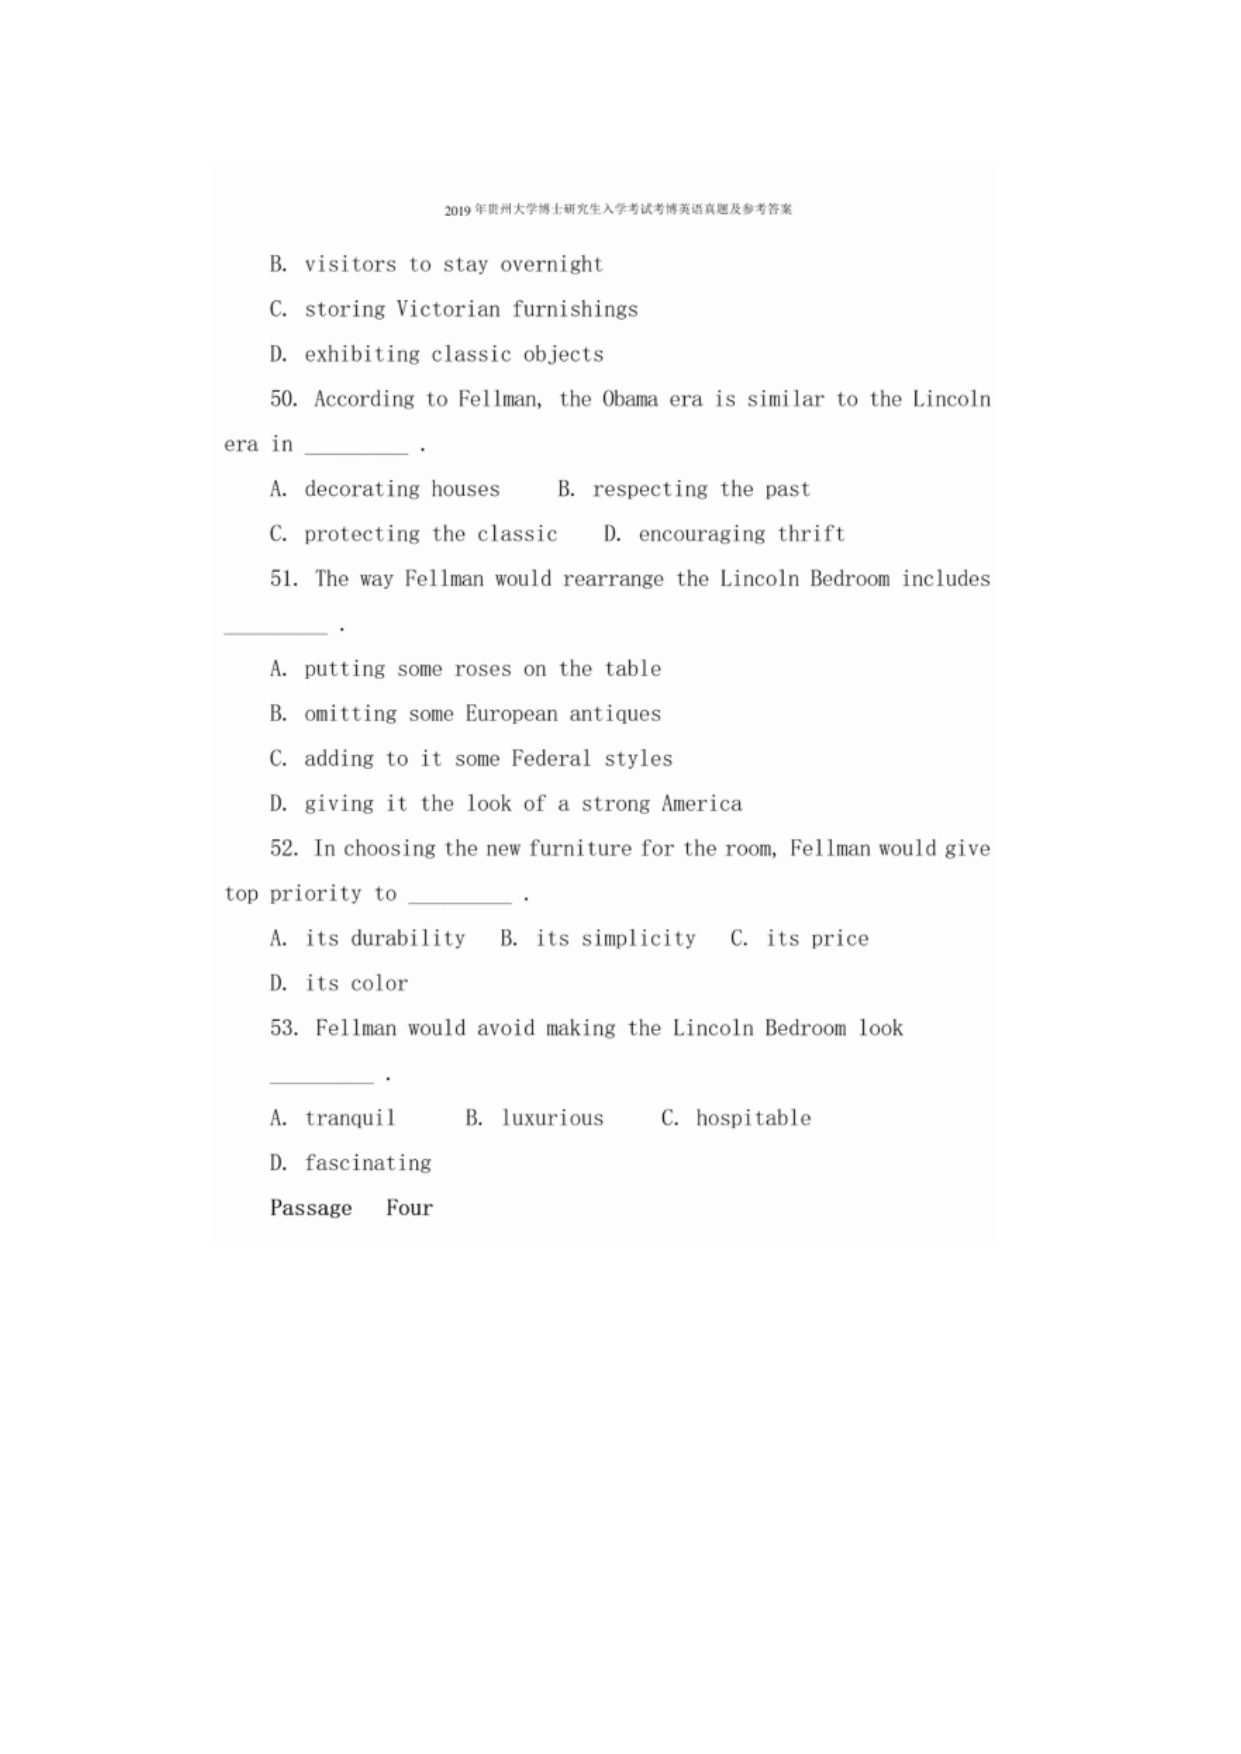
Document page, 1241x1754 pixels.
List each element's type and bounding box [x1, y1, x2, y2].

picture [187, 162, 1053, 1266]
